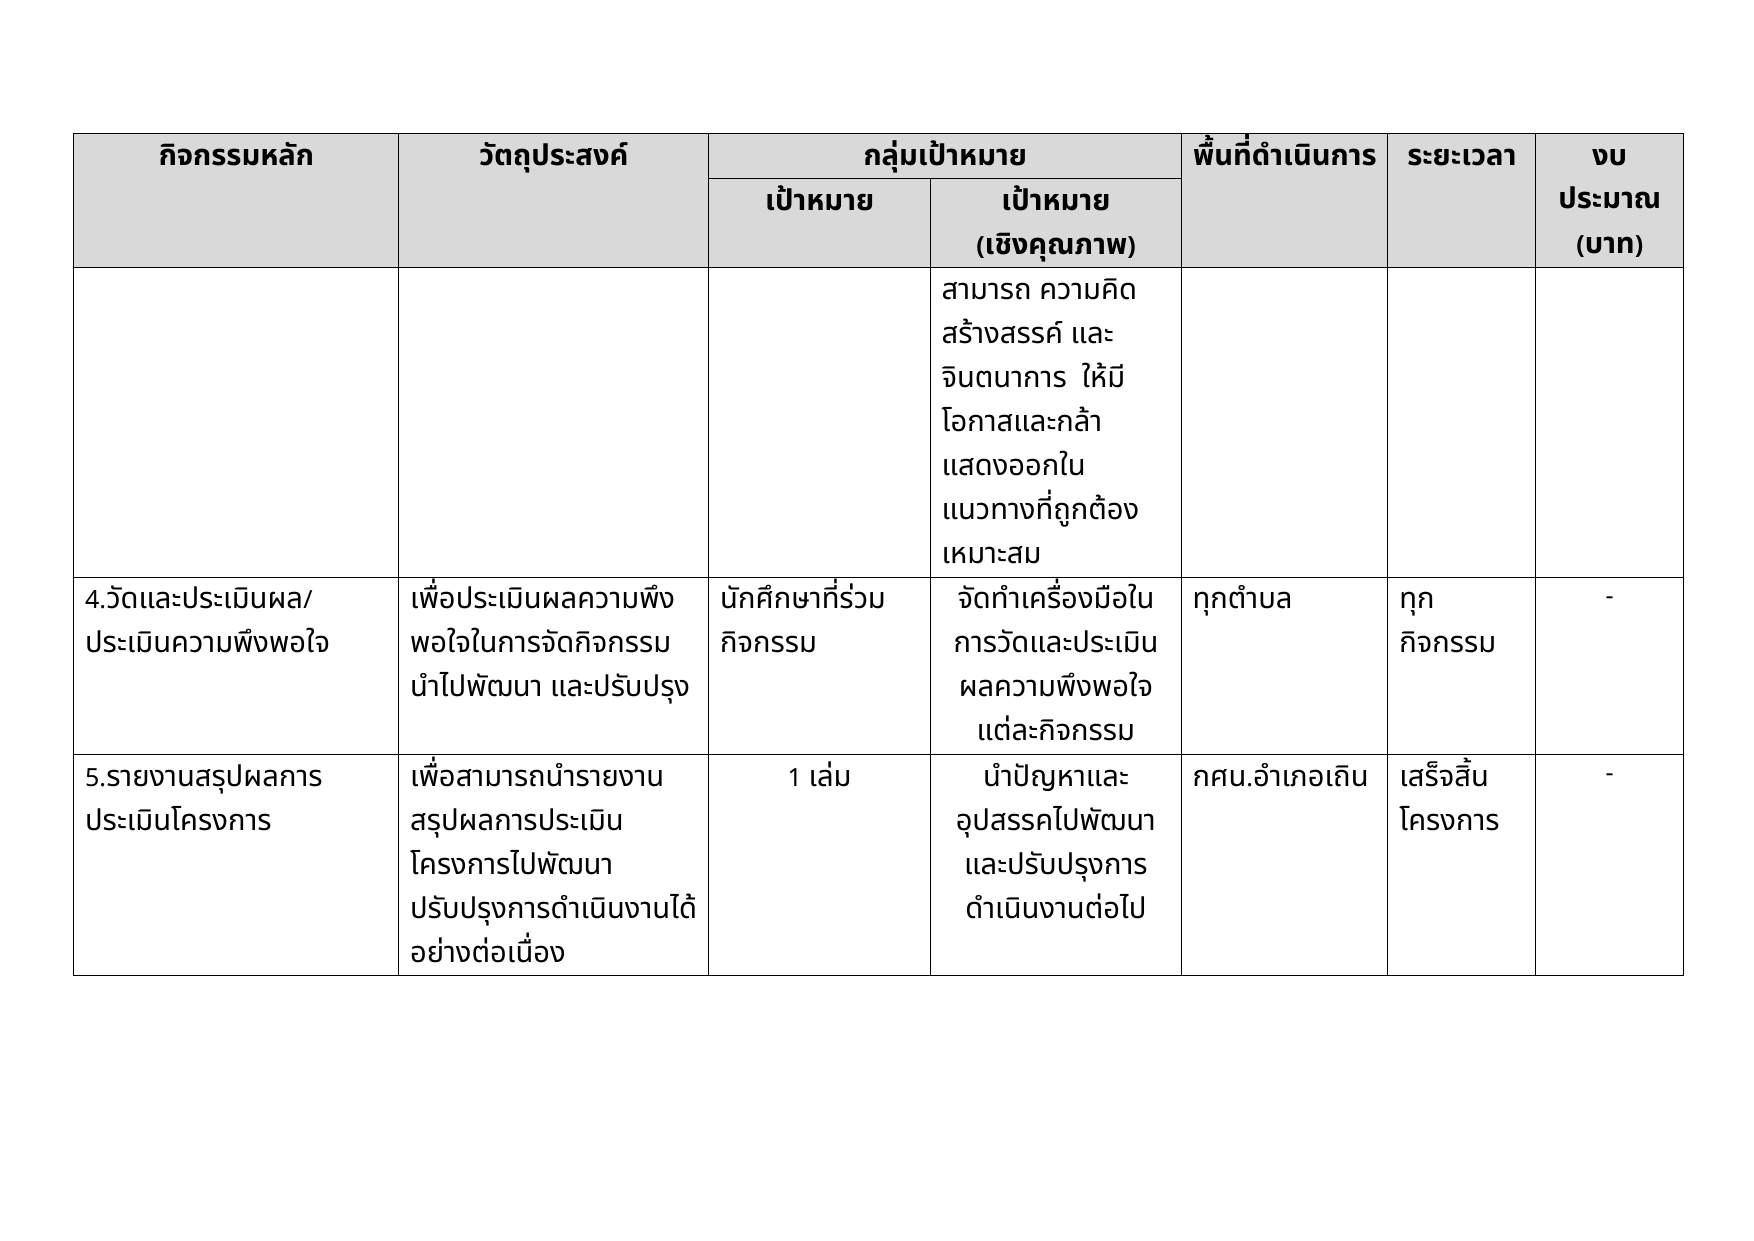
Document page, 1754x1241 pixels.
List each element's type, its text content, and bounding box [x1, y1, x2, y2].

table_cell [1182, 268, 1387, 577]
table_cell เป้าหมาย [709, 179, 930, 267]
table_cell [1388, 268, 1535, 577]
table_header พื้นที่ดำเนินการ [1182, 134, 1387, 267]
table_cell เพื่อสามารถนำรายงานสรุปผลการประเมินโครงการไปพัฒนาปรับปรุงการดำเนินงานได้อย่างต่อเนื่อง [399, 755, 708, 975]
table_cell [1536, 268, 1683, 577]
table_header งบประมาณ (บาท) [1536, 134, 1683, 267]
table_header วัตถุประสงค์ [399, 134, 708, 267]
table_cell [399, 268, 708, 577]
table_cell 5.รายงานสรุปผลการประเมินโครงการ [74, 755, 398, 975]
table_cell 4.วัดและประเมินผล/ประเมินความพึงพอใจ [74, 578, 398, 754]
table_header กลุ่มเป้าหมาย [709, 134, 1181, 178]
table_cell เสร็จสิ้นโครงการ [1388, 755, 1535, 975]
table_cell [74, 268, 398, 577]
table_cell ทุกตำบล [1182, 578, 1387, 754]
table_header ระยะเวลา [1388, 134, 1535, 267]
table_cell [709, 268, 930, 577]
table_cell นักศึกษาที่ร่วมกิจกรรม [709, 578, 930, 754]
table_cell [931, 268, 1181, 577]
table_cell ทุกกิจกรรม [1388, 578, 1535, 754]
table_cell เพื่อประเมินผลความพึงพอใจในการจัดกิจกรรม นำไปพัฒนา และปรับปรุง [399, 578, 708, 754]
table_cell - [1536, 578, 1683, 754]
table_header กิจกรรมหลัก [74, 134, 398, 267]
table_cell เป้าหมาย (เชิงคุณภาพ) [931, 179, 1181, 267]
table_cell กศน.อำเภอเถิน [1182, 755, 1387, 975]
table_cell 1 เล่ม [709, 755, 930, 975]
table_cell นำปัญหาและอุปสรรคไปพัฒนาและปรับปรุงการดำเนินงานต่อไป [931, 755, 1181, 975]
table_cell จัดทำเครื่องมือในการวัดและประเมินผลความพึงพอใจแต่ละกิจกรรม [931, 578, 1181, 754]
table_cell - [1536, 755, 1683, 975]
